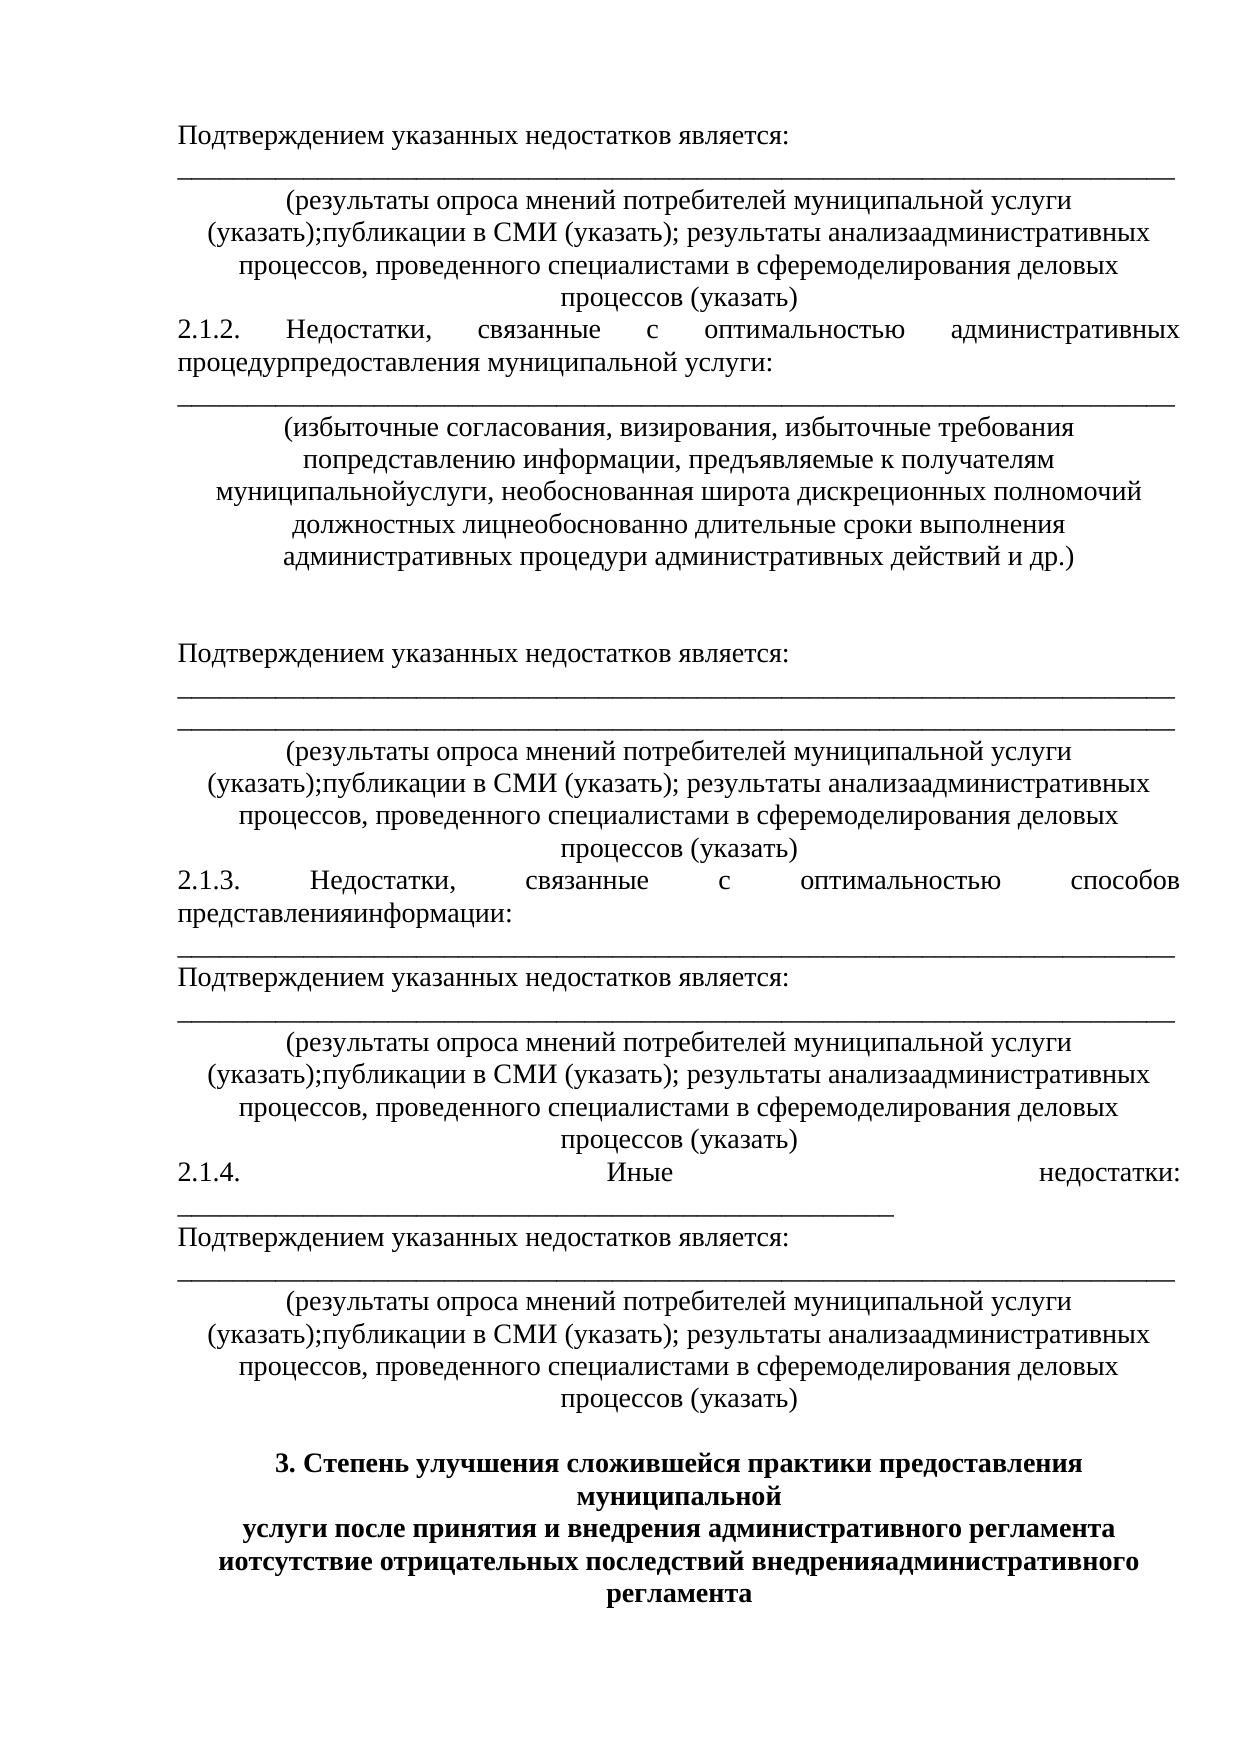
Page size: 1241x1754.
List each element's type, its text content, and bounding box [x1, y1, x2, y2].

text (избыточные согласования, визирования, избыточные требования попредставлению информации, предъявляемые к получателям муниципальнойуслуги, необоснованная широта дискреционных полномочий должностных лицнеобоснованно длительные сроки выполнения административных процедури административных действий и др.) [177, 410, 1181, 572]
text _______________________________________________________________________ [177, 377, 1181, 410]
text 2.1.2. Недостатки, связанные с оптимальностью административных процедурпредоставления муниципальной услуги: [177, 312, 1181, 377]
text услуги после принятия и внедрения административного регламента иотсутствие отрицательных последствий внедренияадминистративного регламента [177, 1511, 1181, 1608]
text Подтверждением указанных недостатков является: [177, 1219, 1181, 1252]
text _______________________________________________________________________ [177, 151, 1181, 183]
text 3. Степень улучшения сложившейся практики предоставления муниципальной [177, 1446, 1181, 1511]
text Подтверждением указанных недостатков является: [177, 118, 1181, 151]
text 2.1.3. Недостатки, связанные с оптимальностью способов представленияинформации: [177, 863, 1181, 928]
text _______________________________________________________________________ [177, 1252, 1181, 1284]
text Подтверждением указанных недостатков является: [177, 636, 1181, 669]
text (результаты опроса мнений потребителей муниципальной услуги (указать);публикации в СМИ (указать); результаты анализаадминистративных процессов, проведенного специалистами в сферемоделирования деловых процессов (указать) [177, 734, 1181, 863]
text _______________________________________________________________________ [177, 928, 1181, 960]
text _______________________________________________________________________ [177, 701, 1181, 734]
text (результаты опроса мнений потребителей муниципальной услуги (указать);публикации в СМИ (указать); результаты анализаадминистративных процессов, проведенного специалистами в сферемоделирования деловых процессов (указать) [177, 1025, 1181, 1155]
text Подтверждением указанных недостатков является: [177, 960, 1181, 993]
text _______________________________________________________________________ [177, 669, 1181, 701]
text 2.1.4. Иные недостатки: ___________________________________________________ [177, 1155, 1181, 1219]
text (результаты опроса мнений потребителей муниципальной услуги (указать);публикации в СМИ (указать); результаты анализаадминистративных процессов, проведенного специалистами в сферемоделирования деловых процессов (указать) [177, 183, 1181, 312]
text (результаты опроса мнений потребителей муниципальной услуги (указать);публикации в СМИ (указать); результаты анализаадминистративных процессов, проведенного специалистами в сферемоделирования деловых процессов (указать) [177, 1284, 1181, 1414]
text _______________________________________________________________________ [177, 993, 1181, 1025]
